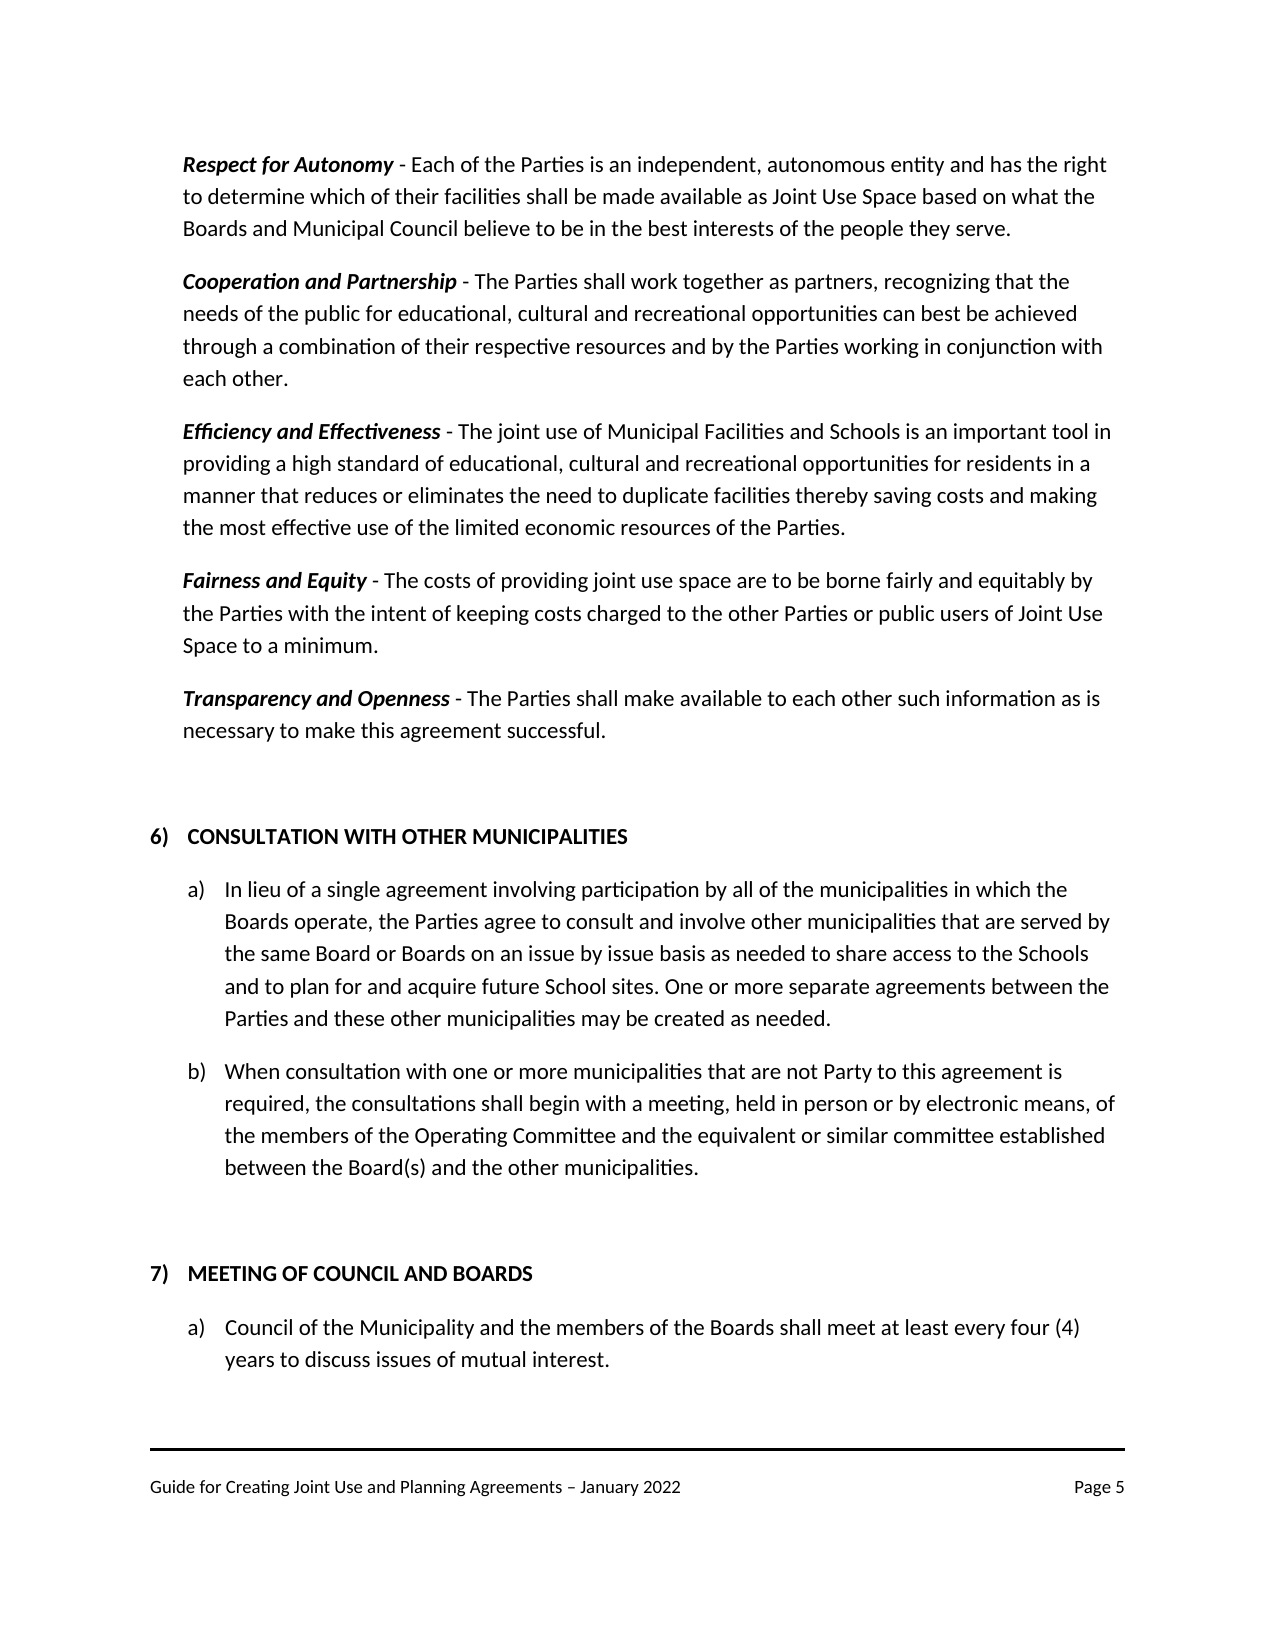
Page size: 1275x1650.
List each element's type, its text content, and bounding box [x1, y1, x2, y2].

text Efficiency and Effectiveness - The joint use of Municipal Facilities and Schools is an important tool in providing a high standard of educational, cultural and recreational opportunities for residents in a manner that reduces or eliminates the need to duplicate facilities thereby saving costs and making the most effective use of the limited economic resources of the Parties. [183, 417, 1125, 542]
list When consultation with one or more municipalities that are not Party to this agreement is required, the consultations shall begin with a meeting, held in person or by electronic means, of the members of the Operating Committee and the equivalent or similar committee established between the Board(s) and the other municipalities. [187, 1057, 1125, 1182]
list In lieu of a single agreement involving participation by all of the municipalities in which the Boards operate, the Parties agree to consult and involve other municipalities that are served by the same Board or Boards on an issue by issue basis as needed to share access to the Schools and to plan for and acquire future School sites. One or more separate agreements between the Parties and these other municipalities may be created as needed. [187, 875, 1125, 1032]
text Fairness and Equity - The costs of providing joint use space are to be borne fairly and equitably by the Parties with the intent of keeping costs charged to the other Parties or public users of Joint Use Space to a minimum. [183, 567, 1125, 659]
text Respect for Autonomy - Each of the Parties is an independent, autonomous entity and has the right to determine which of their facilities shall be made available as Joint Use Space based on what the Boards and Municipal Council believe to be in the best interests of the people they serve. [183, 150, 1125, 242]
list Council of the Municipality and the members of the Boards shall meet at least every four (4) years to discuss issues of mutual interest. [187, 1313, 1125, 1373]
list MEETING OF COUNCIL AND BOARDS [150, 1259, 1125, 1288]
list CONSULTATION WITH OTHER MUNICIPALITIES [150, 822, 1125, 850]
text Transparency and Openness - The Parties shall make available to each other such information as is necessary to make this agreement successful. [183, 684, 1125, 744]
text Cooperation and Partnership - The Parties shall work together as partners, recognizing that the needs of the public for educational, cultural and recreational opportunities can best be achieved through a combination of their respective resources and by the Parties working in conjunction with each other. [183, 267, 1125, 392]
